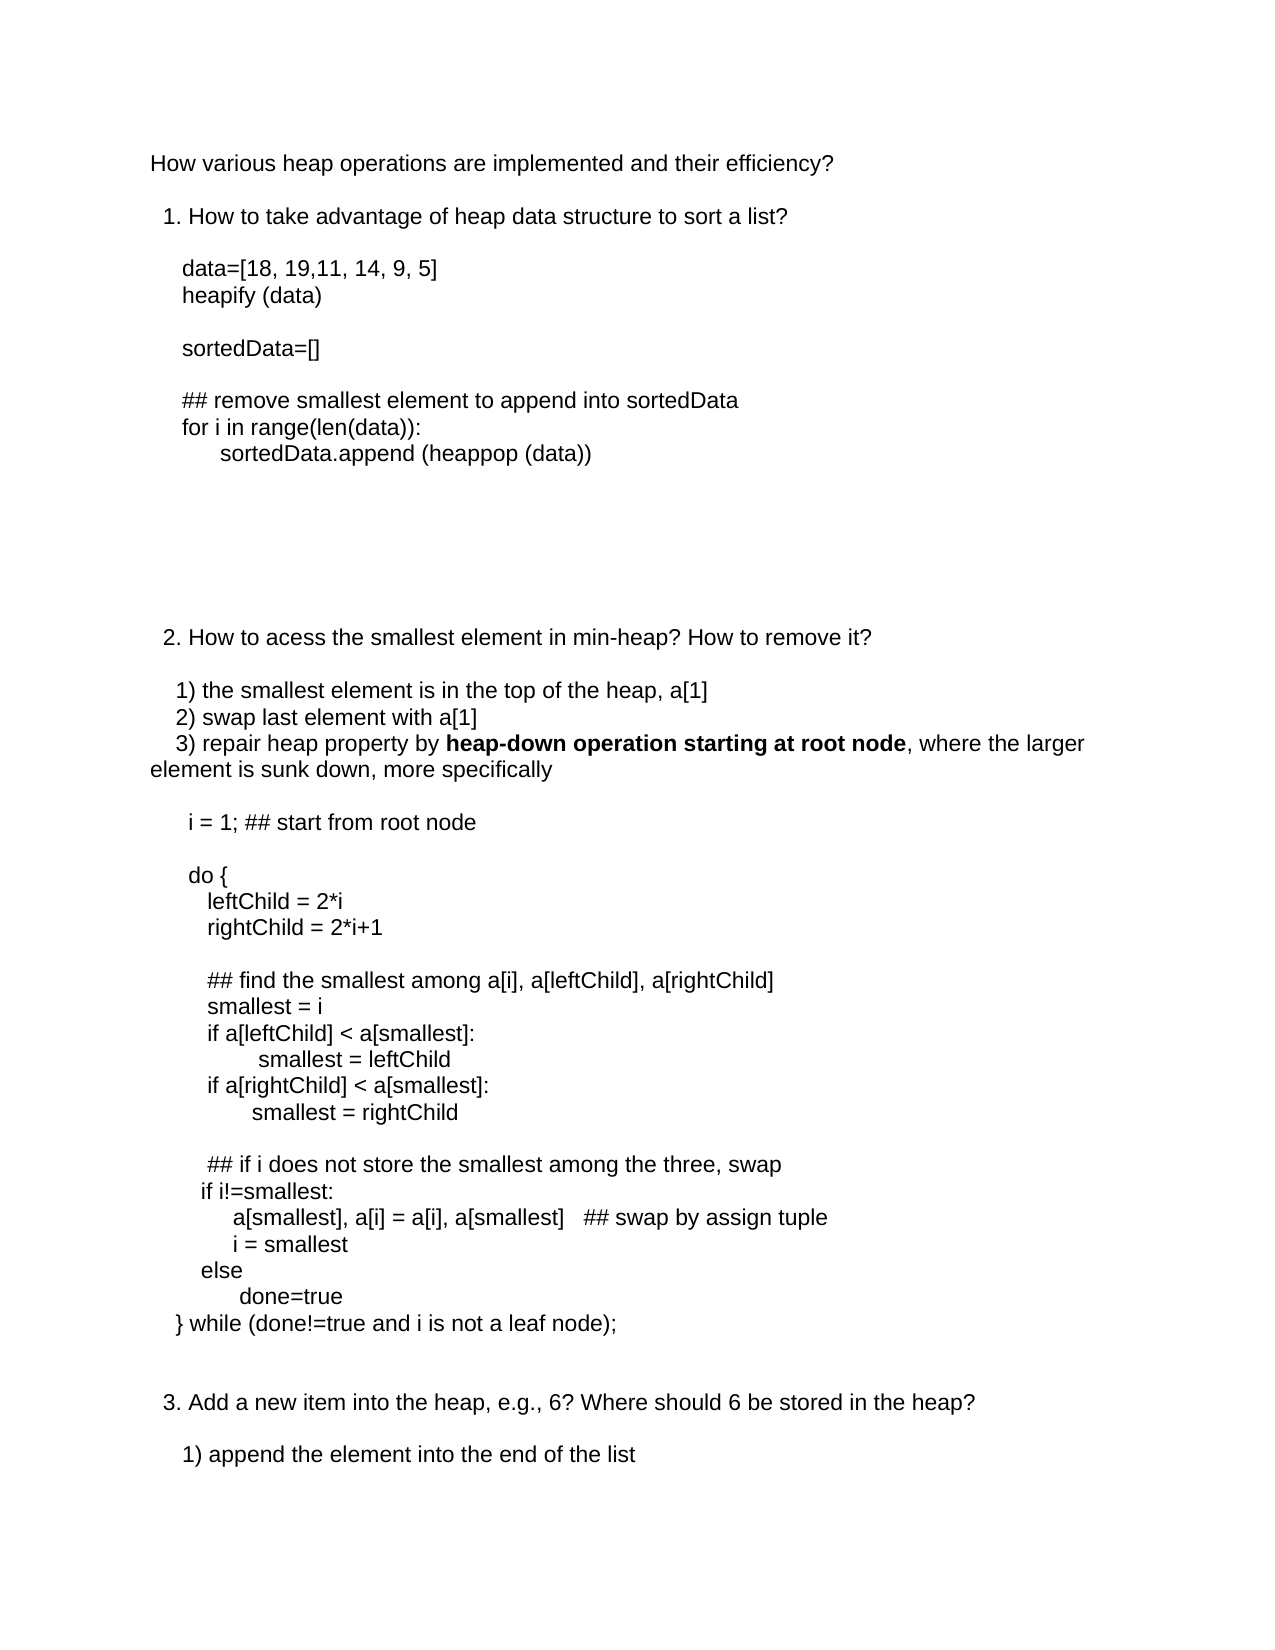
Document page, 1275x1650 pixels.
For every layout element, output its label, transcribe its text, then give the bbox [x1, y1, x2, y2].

text data=[18, 19,11, 14, 9, 5] [150, 255, 1125, 282]
text ## if i does not store the smallest among the three, swap [150, 1151, 1125, 1178]
text heapify (data) [150, 282, 1125, 308]
text if i!=smallest: [150, 1178, 1125, 1204]
text 3. Add a new item into the heap, e.g., 6? Where should 6 be stored in the heap? [150, 1389, 1125, 1415]
text if a[leftChild] < a[smallest]: [150, 1020, 1125, 1046]
text 1) the smallest element is in the top of the heap, a[1] [150, 677, 1125, 703]
text 1) append the element into the end of the list [150, 1441, 1125, 1468]
text if a[rightChild] < a[smallest]: [150, 1072, 1125, 1099]
text rightChild = 2*i+1 [150, 914, 1125, 941]
text else [150, 1257, 1125, 1283]
text } while (done!=true and i is not a leaf node); [150, 1309, 1125, 1336]
text i = 1; ## start from root node [150, 809, 1125, 835]
text done=true [150, 1283, 1125, 1309]
text for i in range(len(data)): [150, 413, 1125, 440]
text i = smallest [150, 1231, 1125, 1257]
text smallest = leftChild [150, 1046, 1125, 1072]
text 3) repair heap property by heap-down operation starting at root node, where the larger element is sunk down, more specifically [150, 730, 1125, 782]
text sortedData.append (heappop (data)) [150, 440, 1125, 466]
text leftChild = 2*i [150, 888, 1125, 914]
text ## remove smallest element to append into sortedData [150, 387, 1125, 413]
text a[smallest], a[i] = a[i], a[smallest] ## swap by assign tuple [150, 1204, 1125, 1231]
text sortedData=[] [150, 334, 1125, 361]
text smallest = rightChild [150, 1099, 1125, 1125]
text smallest = i [150, 993, 1125, 1020]
text 1. How to take advantage of heap data structure to sort a list? [150, 203, 1125, 229]
text 2) swap last element with a[1] [150, 703, 1125, 730]
text How various heap operations are implemented and their efficiency? [150, 150, 1125, 176]
text do { [150, 862, 1125, 888]
text 2. How to acess the smallest element in min-heap? How to remove it? [150, 624, 1125, 651]
text ## find the smallest among a[i], a[leftChild], a[rightChild] [150, 967, 1125, 993]
